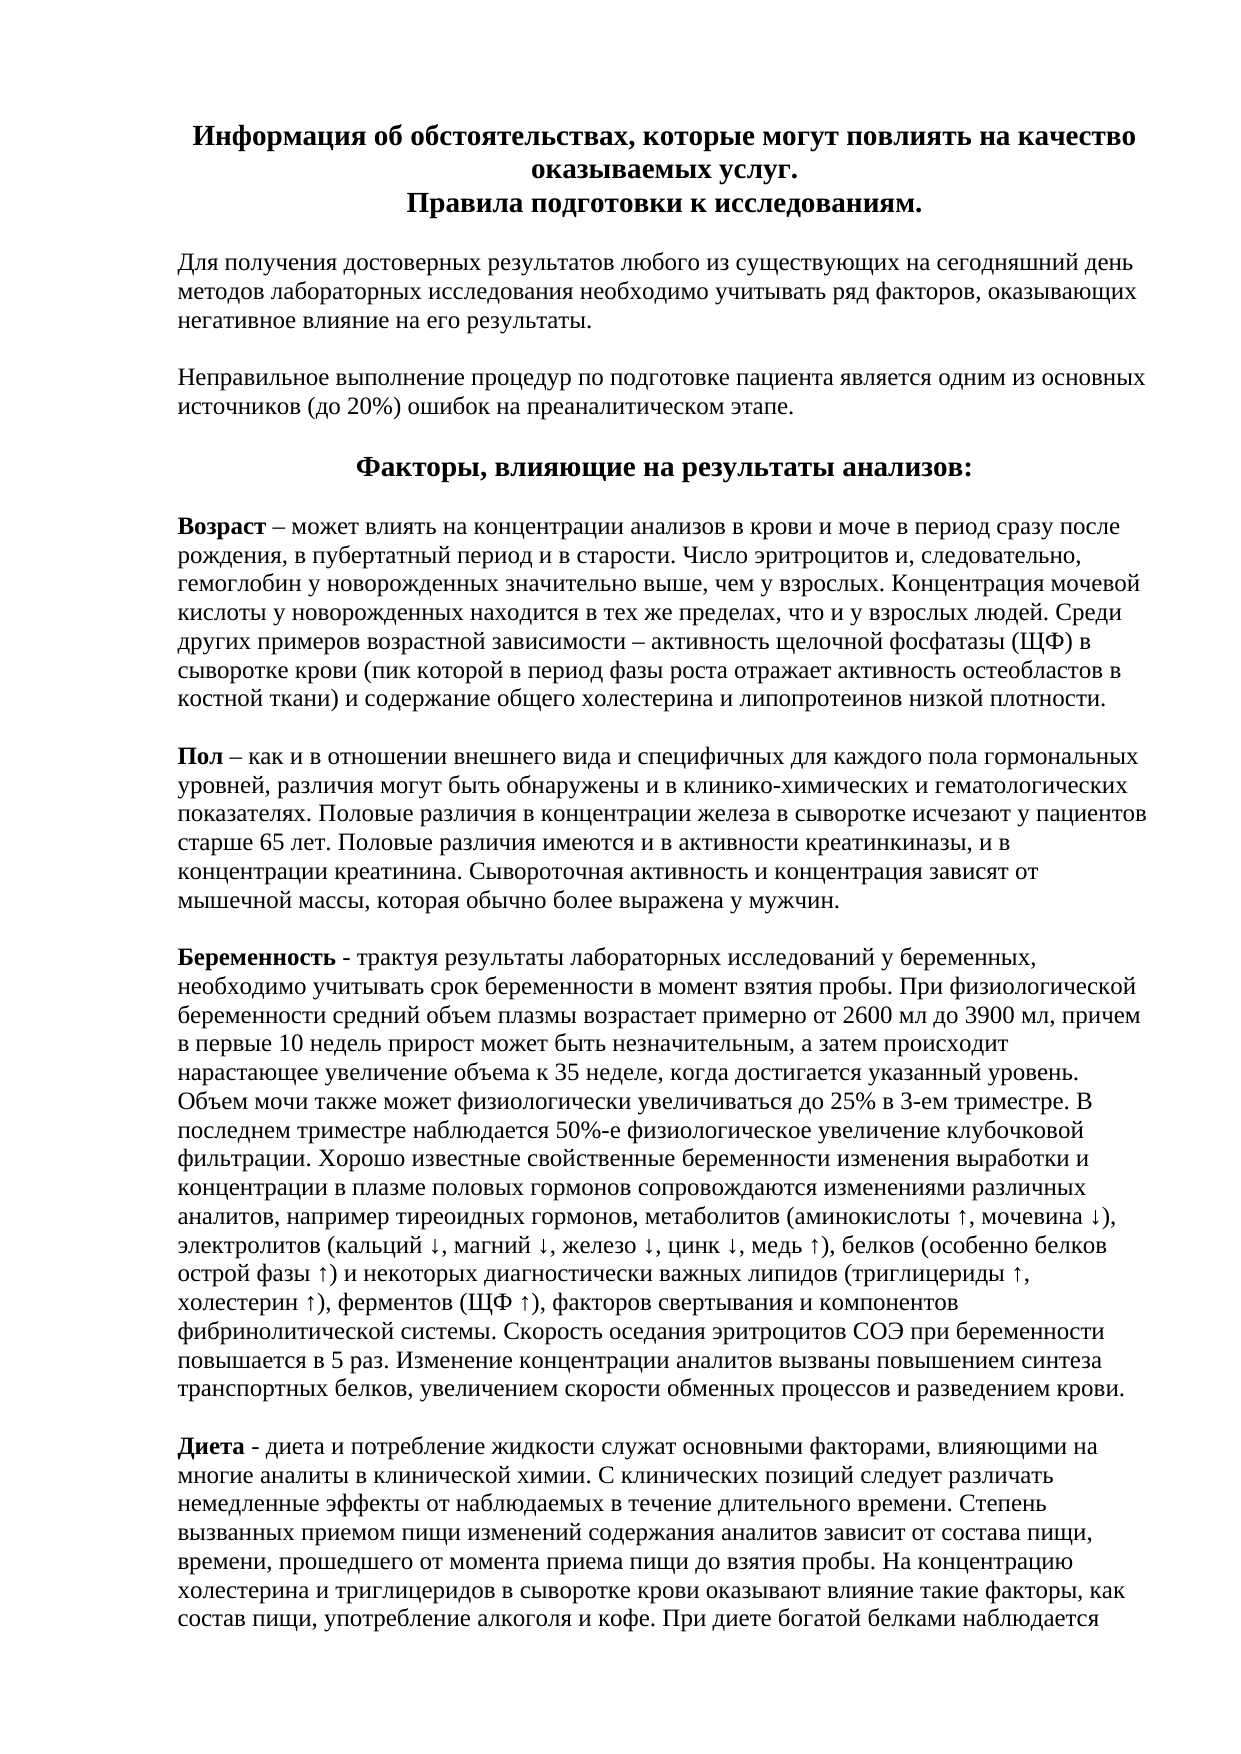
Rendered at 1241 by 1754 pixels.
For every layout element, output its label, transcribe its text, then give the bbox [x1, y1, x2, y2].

text Для получения достоверных результатов любого из существующих на сегодняшний день методов лабораторных исследования необходимо учитывать ряд факторов, оказывающих негативное влияние на его результаты. [177, 247, 1152, 334]
text Пол – как и в отношении внешнего вида и специфичных для каждого пола гормональных уровней, различия могут быть обнаружены и в клинико-химических и гематологических показателях. Половые различия в концентрации железа в сыворотке исчезают у пациентов старше 65 лет. Половые различия имеются и в активности креатинкиназы, и в концентрации креатинина. Сывороточная активность и концентрация зависят от мышечной массы, которая обычно более выражена у мужчин. [177, 741, 1152, 913]
text Беременность - трактуя результаты лабораторных исследований у беременных, необходимо учитывать срок беременности в момент взятия пробы. При физиологической беременности средний объем плазмы возрастает примерно от 2600 мл до 3900 мл, причем в первые 10 недель прирост может быть незначительным, а затем происходит нарастающее увеличение объема к 35 неделе, когда достигается указанный уровень. Объем мочи также может физиологически увеличиваться до 25% в 3-ем триместре. В последнем триместре наблюдается 50%-е физиологическое увеличение клубочковой фильтрации. Хорошо известные свойственные беременности изменения выработки и концентрации в плазме половых гормонов сопровождаются изменениями различных аналитов, например тиреоидных гормонов, метаболитов (аминокислоты ↑, мочевина ↓), электролитов (кальций ↓, магний ↓, железо ↓, цинк ↓, медь ↑), белков (особенно белков острой фазы ↑) и некоторых диагностически важных липидов (триглицериды ↑, холестерин ↑), ферментов (ЩФ ↑), факторов свертывания и компонентов фибринолитической системы. Скорость оседания эритроцитов СОЭ при беременности повышается в 5 раз. Изменение концентрации аналитов вызваны повышением синтеза транспортных белков, увеличением скорости обменных процессов и разведением крови. [177, 942, 1152, 1402]
text Неправильное выполнение процедур по подготовке пациента является одним из основных источников (до 20%) ошибок на преаналитическом этапе. [177, 362, 1152, 420]
text Правила подготовки к исследованиям. [177, 185, 1152, 219]
text Факторы, влияющие на результаты анализов: [177, 449, 1152, 482]
text Информация об обстоятельствах, которые могут повлиять на качество оказываемых услуг. [177, 118, 1152, 185]
text Возраст – может влиять на концентрации анализов в крови и моче в период сразу после рождения, в пубертатный период и в старости. Число эритроцитов и, следовательно, гемоглобин у новорожденных значительно выше, чем у взрослых. Концентрация мочевой кислоты у новорожденных находится в тех же пределах, что и у взрослых людей. Среди других примеров возрастной зависимости – активность щелочной фосфатазы (ЩФ) в сыворотке крови (пик которой в период фазы роста отражает активность остеобластов в костной ткани) и содержание общего холестерина и липопротеинов низкой плотности. [177, 511, 1152, 712]
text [177, 1431, 1152, 1632]
